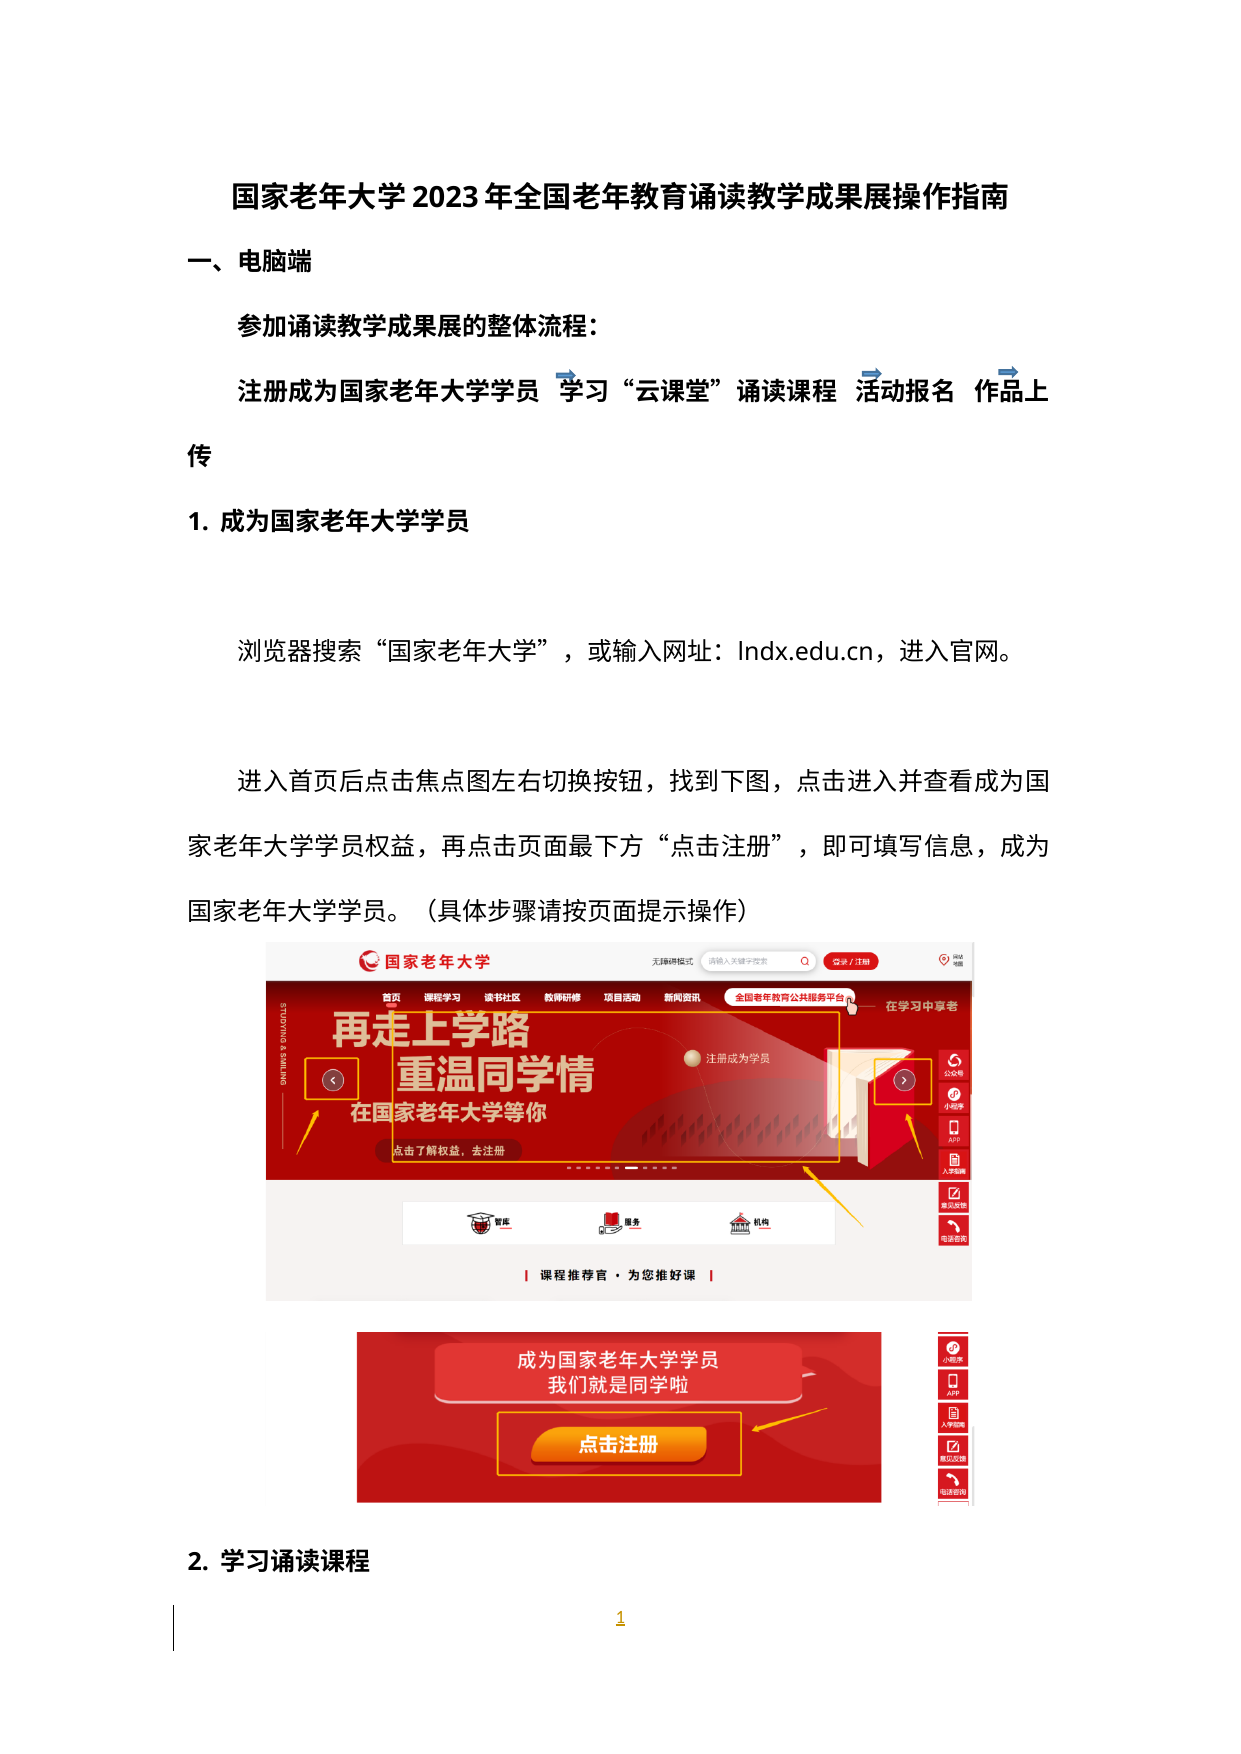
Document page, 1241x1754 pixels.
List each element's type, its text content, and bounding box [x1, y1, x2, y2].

list 成为国家老年大学学员 [187, 487, 1053, 552]
picture [265, 1332, 975, 1506]
text 国家老年大学2023年全国老年教育诵读教学成果展操作指南 [187, 162, 1053, 227]
text 参加诵读教学成果展的整体流程： [187, 292, 1053, 357]
text 注册成为国家老年大学学员 学习“云课堂”诵读课程 活动报名 作品上传 [187, 357, 1053, 487]
text 浏览器搜索“国家老年大学”，或输入网址：lndx.edu.cn，进入官网。 [187, 617, 1053, 682]
text 进入首页后点击焦点图左右切换按钮，找到下图，点击进入并查看成为国家老年大学学员权益，再点击页面最下方“点击注册”，即可填写信息，成为国家老年大学学员。（具体步骤请按页面提示操作） [187, 747, 1053, 942]
picture [265, 942, 975, 1301]
list 学习诵读课程 [187, 1527, 1053, 1592]
text 一、电脑端 [187, 227, 1053, 292]
